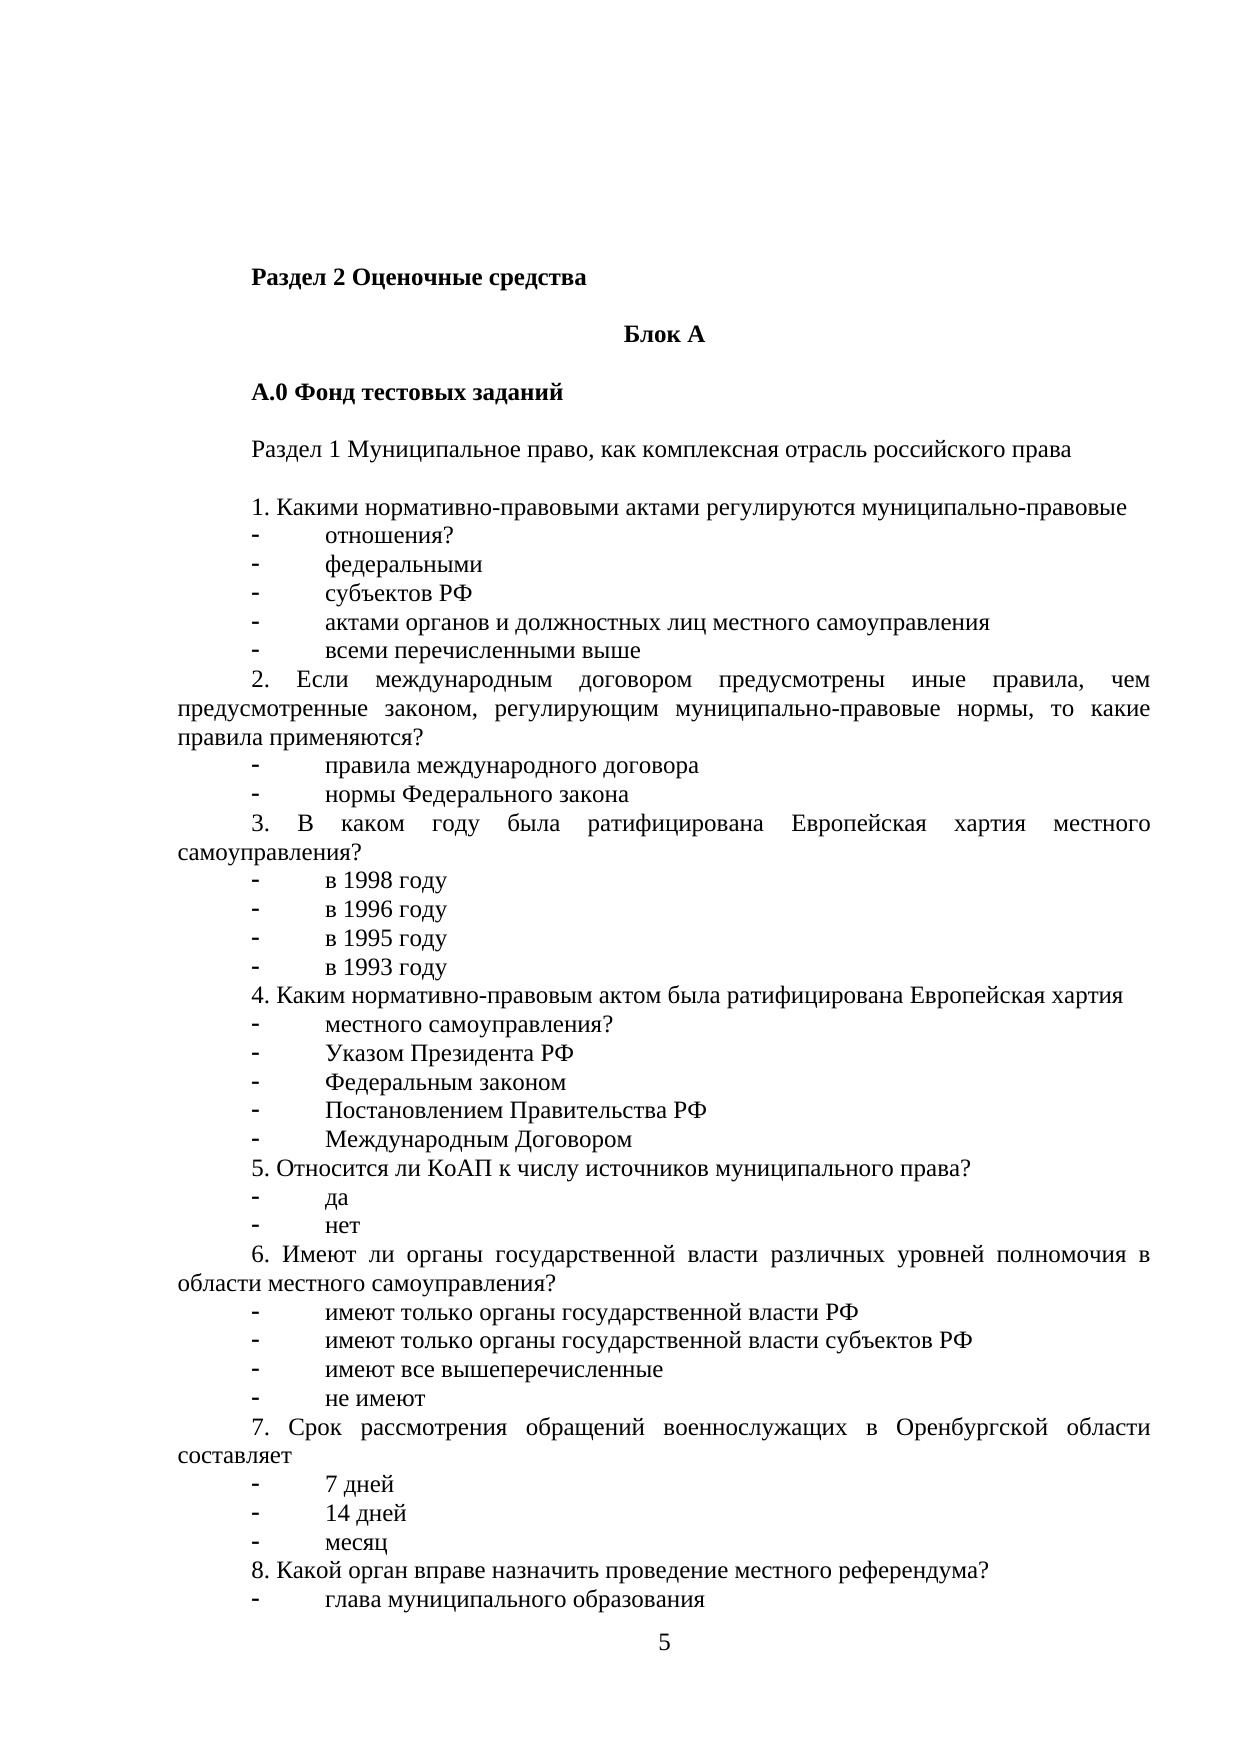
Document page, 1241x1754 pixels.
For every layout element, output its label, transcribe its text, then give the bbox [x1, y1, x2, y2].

list отношения? [177, 521, 1152, 549]
list правила международного договора [177, 751, 1152, 779]
list в 1993 году [177, 952, 1152, 981]
list имеют только органы государственной власти субъектов РФ [177, 1326, 1152, 1354]
list субъектов РФ [177, 578, 1152, 607]
list в 1995 году [177, 923, 1152, 952]
list Указом Президента РФ [177, 1038, 1152, 1067]
list имеют все вышеперечисленные [177, 1354, 1152, 1383]
text 1. Какими нормативно-правовыми актами регулируются муниципально-правовые [177, 492, 1152, 521]
list не имеют [177, 1383, 1152, 1412]
list 14 дней [177, 1498, 1152, 1527]
list всеми перечисленными выше [177, 636, 1152, 664]
list месяц [177, 1527, 1152, 1556]
text 5. Относится ли КоАП к числу источников муниципального права? [177, 1153, 1152, 1182]
list местного самоуправления? [177, 1009, 1152, 1038]
list да [177, 1182, 1152, 1211]
list федеральными [177, 549, 1152, 578]
list в 1996 году [177, 894, 1152, 923]
text 7. Срок рассмотрения обращений военнослужащих в Оренбургской области составляет [177, 1412, 1152, 1469]
text 2. Если международным договором предусмотрены иные правила, чем предусмотренные законом, регулирующим муниципально-правовые нормы, то какие правила применяются? [177, 664, 1152, 751]
text Раздел 1 Муниципальное право, как комплексная отрасль российского права [177, 434, 1152, 463]
list актами органов и должностных лиц местного самоуправления [177, 607, 1152, 636]
text Раздел 2 Оценочные средства [177, 262, 1152, 291]
text 8. Какой орган вправе назначить проведение местного референдума? [177, 1556, 1152, 1584]
text 4. Каким нормативно-правовым актом была ратифицирована Европейская хартия [177, 981, 1152, 1009]
list нормы Федерального закона [177, 779, 1152, 808]
list имеют только органы государственной власти РФ [177, 1297, 1152, 1326]
text Блок А [177, 319, 1152, 348]
text А.0 Фонд тестовых заданий [177, 377, 1152, 406]
list в 1998 году [177, 866, 1152, 894]
text 6. Имеют ли органы государственной власти различных уровней полномочия в области местного самоуправления? [177, 1239, 1152, 1297]
text 3. В каком году была ратифицирована Европейская хартия местного самоуправления? [177, 808, 1152, 866]
list Международным Договором [177, 1124, 1152, 1153]
list Федеральным законом [177, 1067, 1152, 1096]
list нет [177, 1211, 1152, 1239]
list Постановлением Правительства РФ [177, 1096, 1152, 1124]
list глава муниципального образования [177, 1584, 1152, 1613]
list 7 дней [177, 1469, 1152, 1498]
